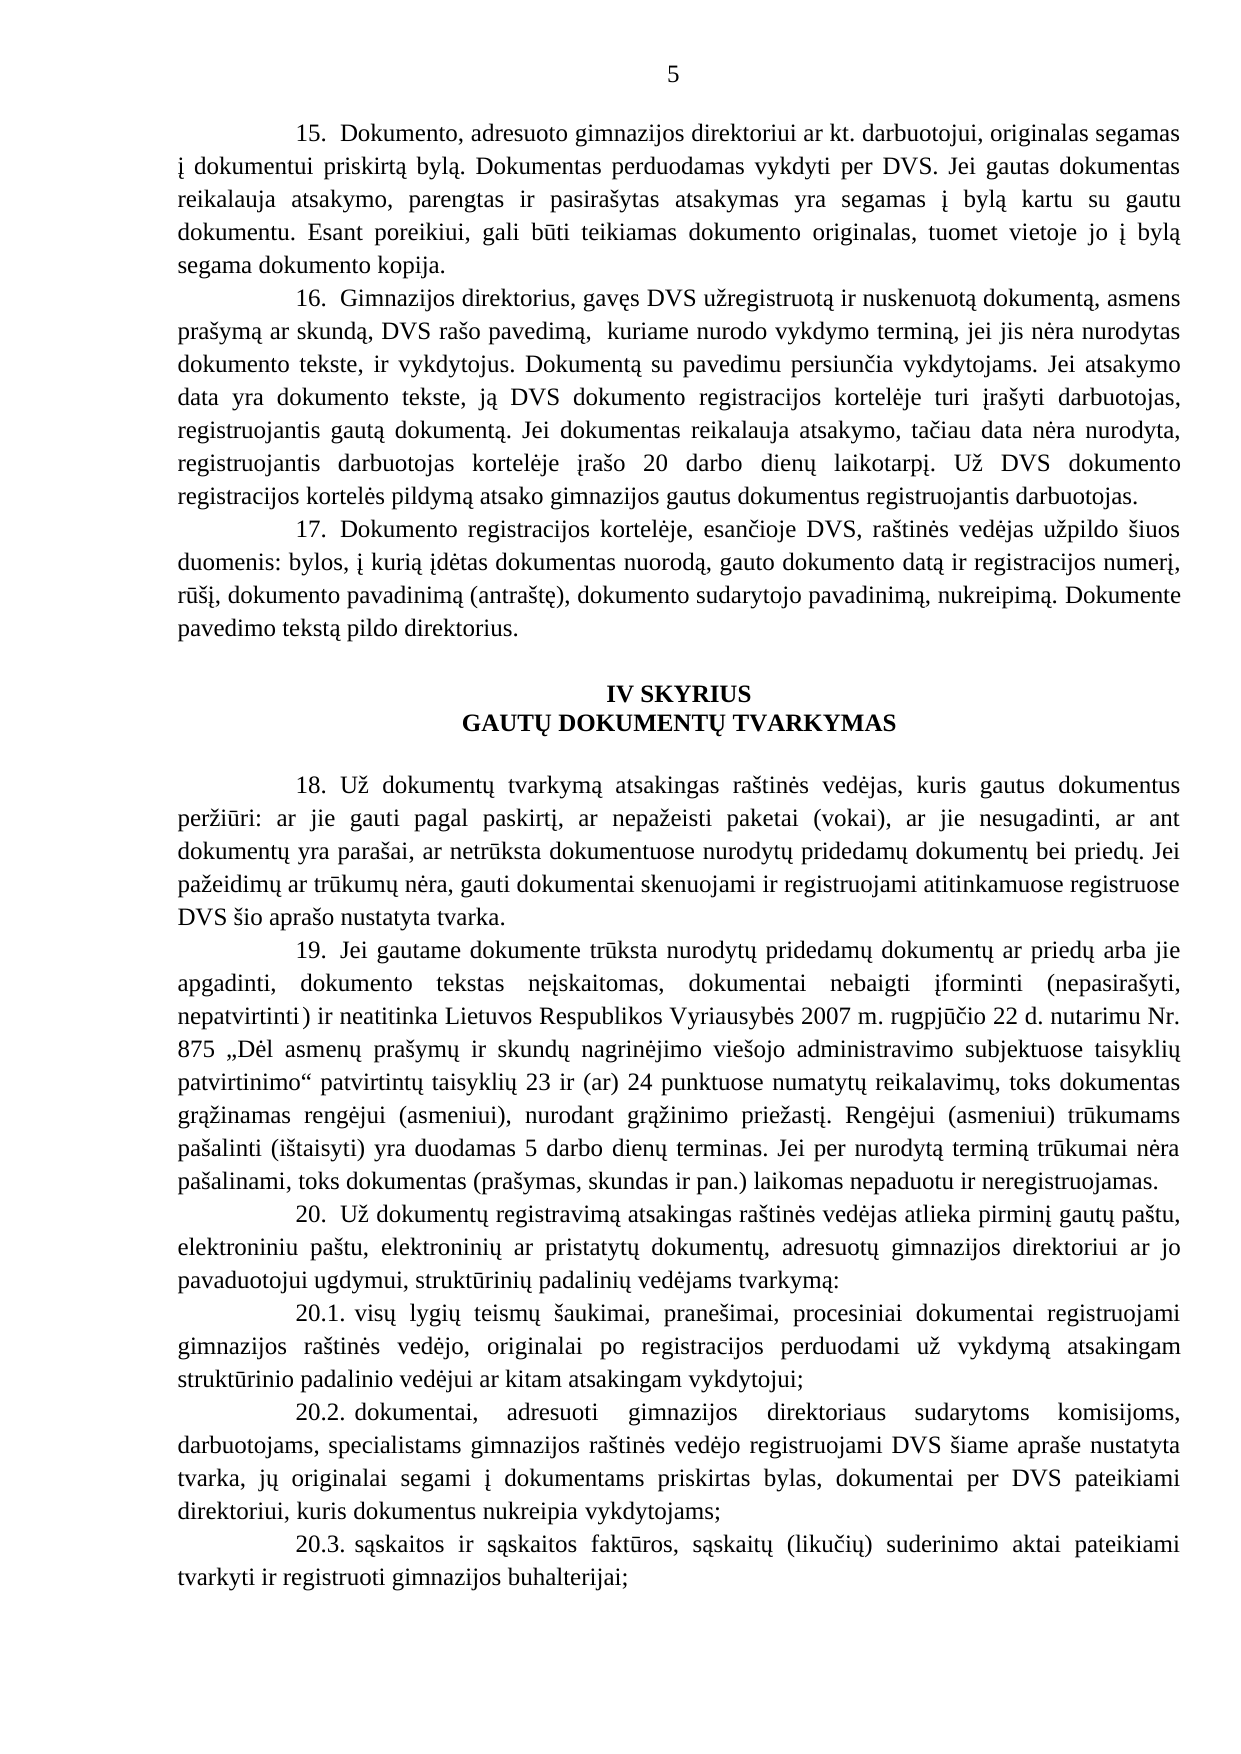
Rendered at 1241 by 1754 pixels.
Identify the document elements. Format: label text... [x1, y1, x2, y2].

list sąskaitos ir sąskaitos faktūros, sąskaitų (likučių) suderinimo aktai pateikiami tvarkyti ir registruoti gimnazijos buhalterijai; [177, 1529, 1181, 1591]
list Dokumento registracijos kortelėje, esančioje DVS, raštinės vedėjas užpildo šiuos duomenis: bylos, į kurią įdėtas dokumentas nuorodą, gauto dokumento datą ir registracijos numerį, rūšį, dokumento pavadinimą (antraštę), dokumento sudarytojo pavadinimą, nukreipimą. Dokumente pavedimo tekstą pildo direktorius. [177, 514, 1181, 642]
list Už dokumentų tvarkymą atsakingas raštinės vedėjas, kuris gautus dokumentus peržiūri: ar jie gauti pagal paskirtį, ar nepažeisti paketai (vokai), ar jie nesugadinti, ar ant dokumentų yra parašai, ar netrūksta dokumentuose nurodytų pridedamų dokumentų bei priedų. Jei pažeidimų ar trūkumų nėra, gauti dokumentai skenuojami ir registruojami atitinkamuose registruose DVS šio aprašo nustatyta tvarka. [177, 770, 1181, 931]
list visų lygių teismų šaukimai, pranešimai, procesiniai dokumentai registruojami gimnazijos raštinės vedėjo, originalai po registracijos perduodami už vykdymą atsakingam struktūrinio padalinio vedėjui ar kitam atsakingam vykdytojui; [177, 1298, 1181, 1393]
list Jei gautame dokumente trūksta nurodytų pridedamų dokumentų ar priedų arba jie apgadinti, dokumento tekstas neįskaitomas, dokumentai nebaigti įforminti (nepasirašyti, nepatvirtinti ) ir neatitinka Lietuvos Respublikos Vyriausybės 2007 m. rugpjūčio 22 d. nutarimu Nr. 875 „Dėl asmenų prašymų ir skundų nagrinėjimo viešojo administravimo subjektuose taisyklių patvirtinimo“ patvirtintų taisyklių 23 ir (ar) 24 punktuose numatytų reikalavimų, toks dokumentas grąžinamas rengėjui (asmeniui), nurodant grąžinimo priežastį. Rengėjui (asmeniui) trūkumams pašalinti (ištaisyti) yra duodamas 5 darbo dienų terminas. Jei per nurodytą terminą trūkumai nėra pašalinami, toks dokumentas (prašymas, skundas ir pan.) laikomas nepaduotu ir neregistruojamas. [177, 935, 1181, 1195]
list IV SKYRIUS [177, 679, 1181, 708]
list dokumentai, adresuoti gimnazijos direktoriaus sudarytoms komisijoms, darbuotojams, specialistams gimnazijos raštinės vedėjo registruojami DVS šiame apraše nustatyta tvarka, jų originalai segami į dokumentams priskirtas bylas, dokumentai per DVS pateikiami direktoriui, kuris dokumentus nukreipia vykdytojams; [177, 1397, 1181, 1525]
list Už dokumentų registravimą atsakingas raštinės vedėjas atlieka pirminį gautų paštu, elektroniniu paštu, elektroninių ar pristatytų dokumentų, adresuotų gimnazijos direktoriui ar jo pavaduotojui ugdymui, struktūrinių padalinių vedėjams tvarkymą: [177, 1199, 1181, 1294]
list Dokumento, adresuoto gimnazijos direktoriui ar kt. darbuotojui, originalas segamas į dokumentui priskirtą bylą. Dokumentas perduodamas vykdyti per DVS. Jei gautas dokumentas reikalauja atsakymo, parengtas ir pasirašytas atsakymas yra segamas į bylą kartu su gautu dokumentu. Esant poreikiui, gali būti teikiamas dokumento originalas, tuomet vietoje jo į bylą segama dokumento kopija. [177, 118, 1181, 279]
list Gimnazijos direktorius, gavęs DVS užregistruotą ir nuskenuotą dokumentą, asmens prašymą ar skundą, DVS rašo pavedimą, kuriame nurodo vykdymo terminą, jei jis nėra nurodytas dokumento tekste, ir vykdytojus. Dokumentą su pavedimu persiunčia vykdytojams. Jei atsakymo data yra dokumento tekste, ją DVS dokumento registracijos kortelėje turi įrašyti darbuotojas, registruojantis gautą dokumentą. Jei dokumentas reikalauja atsakymo, tačiau data nėra nurodyta, registruojantis darbuotojas kortelėje įrašo 20 darbo dienų laikotarpį. Už DVS dokumento registracijos kortelės pildymą atsako gimnazijos gautus dokumentus registruojantis darbuotojas. [177, 283, 1181, 510]
text GAUTŲ DOKUMENTŲ TVARKYMAS [177, 708, 1181, 737]
